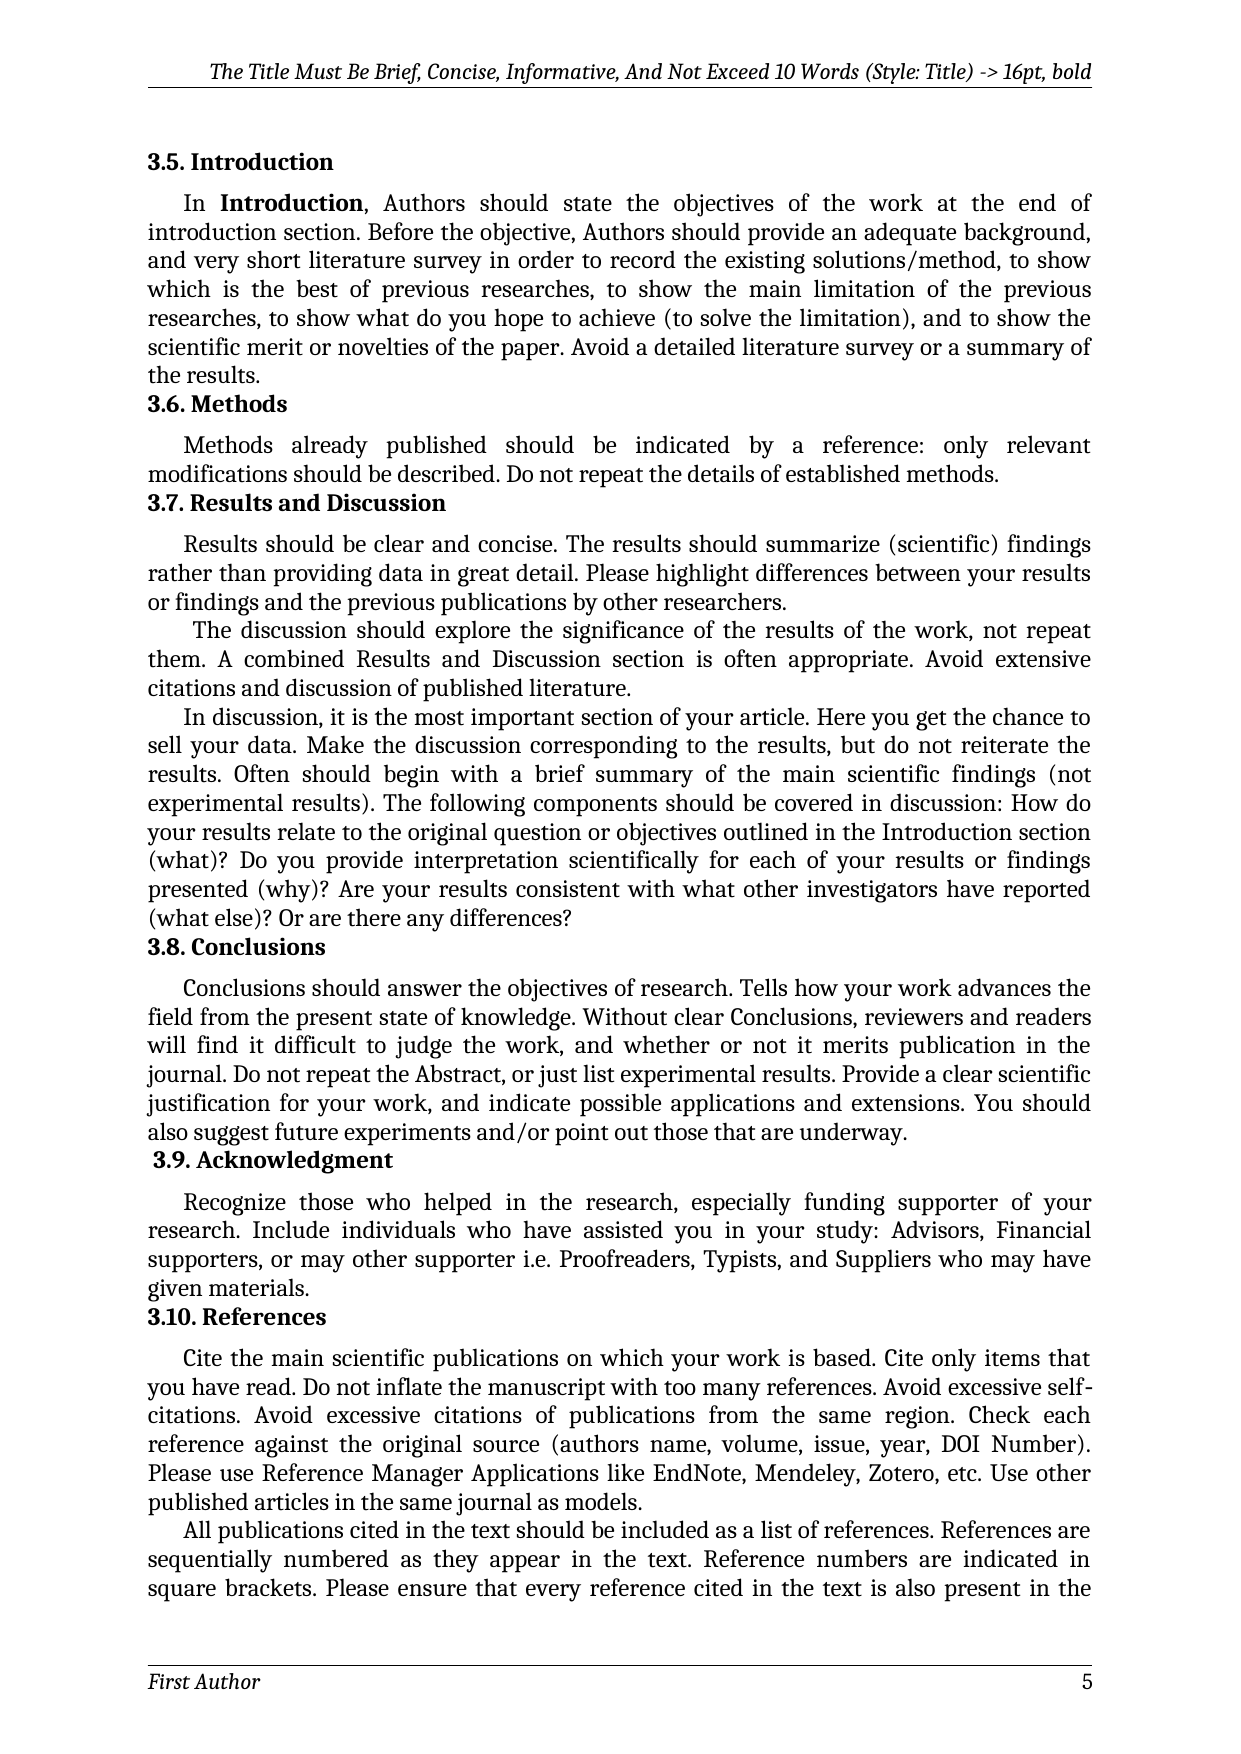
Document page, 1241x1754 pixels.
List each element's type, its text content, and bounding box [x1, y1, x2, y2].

text Results should be clear and concise. The results should summarize (scientific) findings rather than providing data in great detail. Please highlight differences between your results or findings and the previous publications by other researchers. [148, 530, 1092, 616]
text Recognize those who helped in the research, especially funding supporter of your research. Include individuals who have assisted you in your study: Advisors, Financial supporters, or may other supporter i.e. Proofreaders, Typists, and Suppliers who may have given materials. [148, 1188, 1092, 1303]
subtitle 3.6. Methods [148, 390, 1092, 419]
text The discussion should explore the significance of the results of the work, not repeat them. A combined Results and Discussion section is often appropriate. Avoid extensive citations and discussion of published literature. [148, 616, 1092, 703]
subtitle 3.5. Introduction [148, 148, 1092, 176]
text Methods already published should be indicated by a reference: only relevant modifications should be described. Do not repeat the details of established methods. [148, 431, 1092, 489]
subtitle 3.7. Results and Discussion [148, 489, 1092, 518]
subtitle 3.9. Acknowledgment [148, 1146, 1092, 1175]
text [148, 1516, 1092, 1603]
subtitle 3.10. References [148, 1303, 1092, 1331]
text In discussion, it is the most important section of your article. Here you get the chance to sell your data. Make the discussion corresponding to the results, but do not reiterate the results. Often should begin with a brief summary of the main scientific findings (not experimental results). The following components should be covered in discussion: How do your results relate to the original question or objectives outlined in the Introduction section (what)? Do you provide interpretation scientifically for each of your results or findings presented (why)? Are your results consistent with what other investigators have reported (what else)? Or are there any differences? [148, 703, 1092, 933]
text Cite the main scientific publications on which your work is based. Cite only items that you have read. Do not inflate the manuscript with too many references. Avoid excessive self‐citations. Avoid excessive citations of publications from the same region. Check each reference against the original source (authors name, volume, issue, year, DOI Number). Please use Reference Manager Applications like EndNote, Mendeley, Zotero, etc. Use other published articles in the same journal as models. [148, 1344, 1092, 1516]
text Conclusions should answer the objectives of research. Tells how your work advances the field from the present state of knowledge. Without clear Conclusions, reviewers and readers will find it difficult to judge the work, and whether or not it merits publication in the journal. Do not repeat the Abstract, or just list experimental results. Provide a clear scientific justification for your work, and indicate possible applications and extensions. You should also suggest future experiments and/or point out those that are underway. [148, 974, 1092, 1146]
text In Introduction, Authors should state the objectives of the work at the end of introduction section. Before the objective, Authors should provide an adequate background, and very short literature survey in order to record the existing solutions/method, to show which is the best of previous researches, to show the main limitation of the previous researches, to show what do you hope to achieve (to solve the limitation), and to show the scientific merit or novelties of the paper. Avoid a detailed literature survey or a summary of the results. [148, 189, 1092, 390]
subtitle 3.8. Conclusions [148, 933, 1092, 961]
